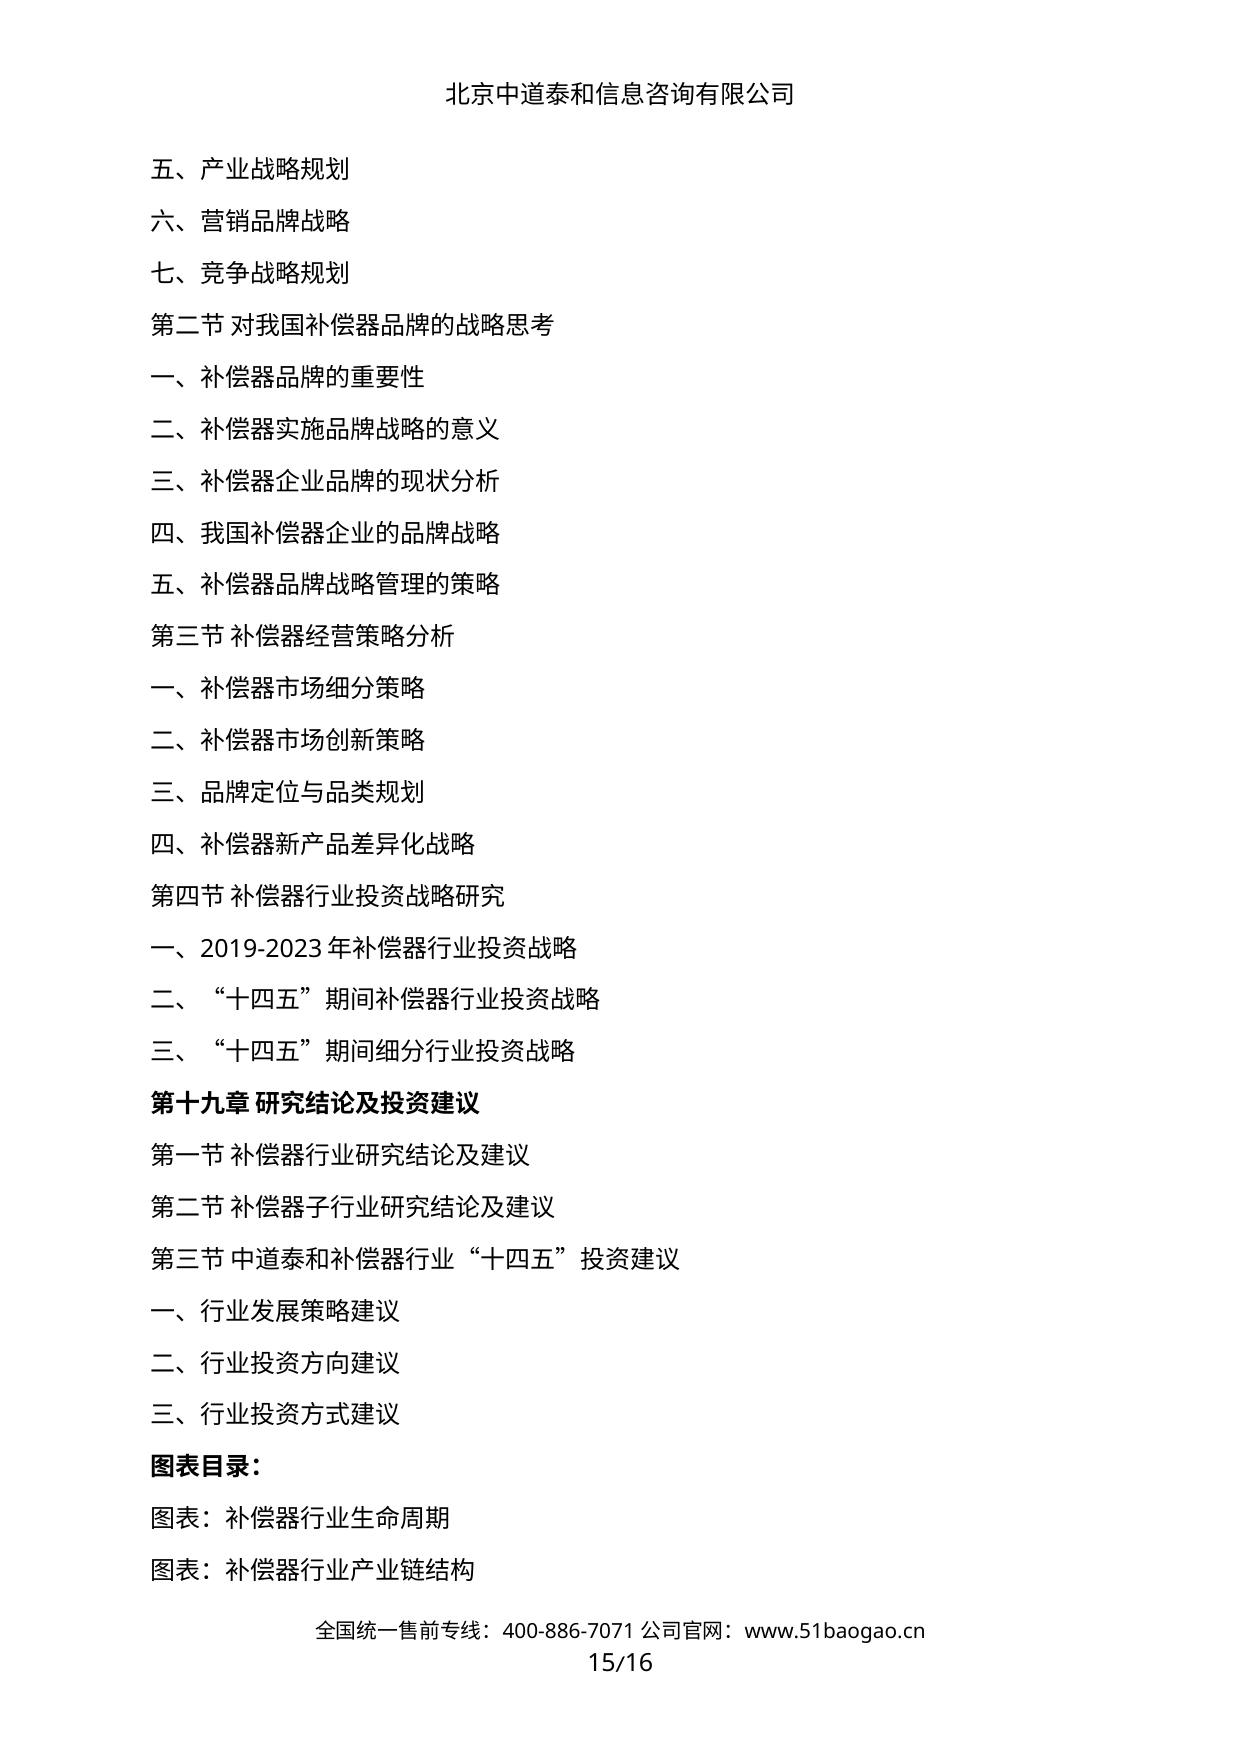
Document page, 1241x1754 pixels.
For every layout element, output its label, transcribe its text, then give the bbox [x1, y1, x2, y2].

text 一、2019-2023年补偿器行业投资战略 [150, 928, 1090, 964]
text 一、行业发展策略建议 [150, 1291, 1090, 1327]
text 三、“十四五”期间细分行业投资战略 [150, 1032, 1090, 1068]
text 图表目录： [150, 1447, 1090, 1483]
text 一、补偿器品牌的重要性 [150, 357, 1090, 394]
text 一、补偿器市场细分策略 [150, 669, 1090, 705]
text 第一节 补偿器行业研究结论及建议 [150, 1136, 1090, 1172]
text 三、行业投资方式建议 [150, 1395, 1090, 1431]
text 图表：补偿器行业生命周期 [150, 1499, 1090, 1535]
text 二、行业投资方向建议 [150, 1343, 1090, 1379]
text 第四节 补偿器行业投资战略研究 [150, 876, 1090, 912]
text 五、产业战略规划 [150, 150, 1090, 186]
text 三、补偿器企业品牌的现状分析 [150, 461, 1090, 497]
text 三、品牌定位与品类规划 [150, 772, 1090, 809]
text 二、补偿器实施品牌战略的意义 [150, 409, 1090, 446]
text 四、我国补偿器企业的品牌战略 [150, 513, 1090, 549]
text 二、补偿器市场创新策略 [150, 721, 1090, 757]
text 七、竞争战略规划 [150, 254, 1090, 290]
text 第三节 中道泰和补偿器行业“十四五”投资建议 [150, 1239, 1090, 1276]
text 六、营销品牌战略 [150, 202, 1090, 238]
text 二、“十四五”期间补偿器行业投资战略 [150, 980, 1090, 1016]
text 第三节 补偿器经营策略分析 [150, 617, 1090, 653]
text 第十九章 研究结论及投资建议 [150, 1084, 1090, 1120]
text 第二节 对我国补偿器品牌的战略思考 [150, 306, 1090, 342]
text 五、补偿器品牌战略管理的策略 [150, 565, 1090, 601]
text 四、补偿器新产品差异化战略 [150, 824, 1090, 861]
text 图表：补偿器行业产业链结构 [150, 1551, 1090, 1587]
text 第二节 补偿器子行业研究结论及建议 [150, 1187, 1090, 1224]
